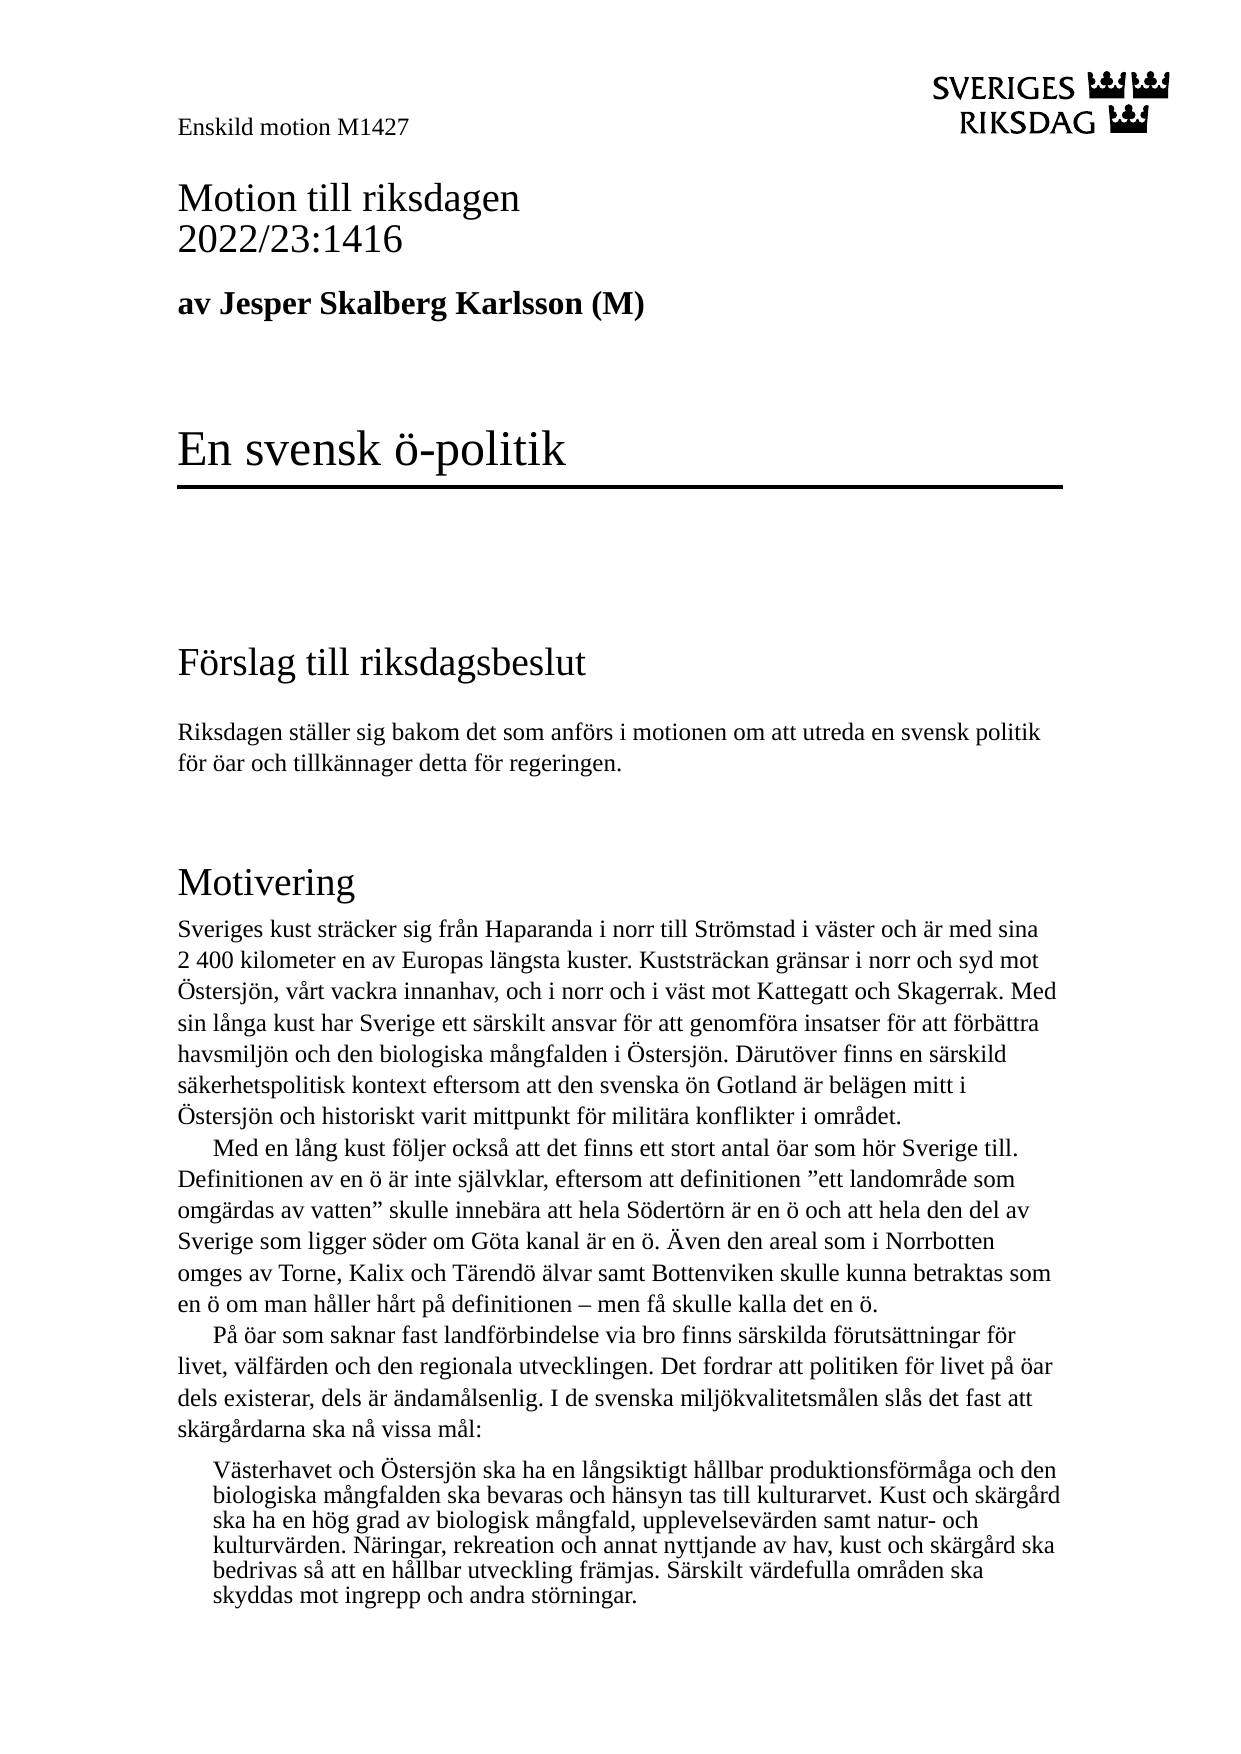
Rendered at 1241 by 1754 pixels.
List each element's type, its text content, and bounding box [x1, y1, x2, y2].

text Med en lång kust följer också att det finns ett stort antal öar som hör Sverige till. Definitionen av en ö är inte självklar, eftersom att definitionen ”ett landområde som omgärdas av vatten” skulle innebära att hela Södertörn är en ö och att hela den del av Sverige som ligger söder om Göta kanal är en ö. Även den areal som i Norrbotten omges av Torne, Kalix och Tärendö älvar samt Bottenviken skulle kunna betraktas som en ö om man håller hårt på definitionen – men få skulle kalla det en ö. [177, 1130, 1063, 1318]
text Sveriges kust sträcker sig från Haparanda i norr till Strömstad i väster och är med sina 2 400 kilometer en av Europas längsta kuster. Kuststräckan gränsar i norr och syd mot Östersjön, vårt vackra innanhav, och i norr och i väst mot Kattegatt och Skagerrak. Med sin långa kust har Sverige ett särskilt ansvar för att genomföra insatser för att förbättra havsmiljön och den biologiska mångfalden i Östersjön. Därutöver finns en särskild säkerhetspolitisk kontext eftersom att den svenska ön Gotland är belägen mitt i Östersjön och historiskt varit mittpunkt för militära konflikter i området. [177, 911, 1063, 1130]
text Västerhavet och Östersjön ska ha en långsiktigt hållbar produktionsförmåga och den biologiska mångfalden ska bevaras och hänsyn tas till kulturarvet. Kust och skärgård ska ha en hög grad av biologisk mångfald, upplevelsevärden samt natur- och kulturvärden. Näringar, rekreation och annat nyttjande av hav, kust och skärgård ska bedrivas så att en hållbar utveckling främjas. Särskilt värdefulla områden ska skyddas mot ingrepp och andra störningar. [213, 1458, 1063, 1608]
text På öar som saknar fast landförbindelse via bro finns särskilda förutsättningar för livet, välfärden och den regionala utvecklingen. Det fordrar att politiken för livet på öar dels existerar, dels är ändamålsenlig. I de svenska miljökvalitetsmålen slås det fast att skärgårdarna ska nå vissa mål: [177, 1318, 1063, 1443]
